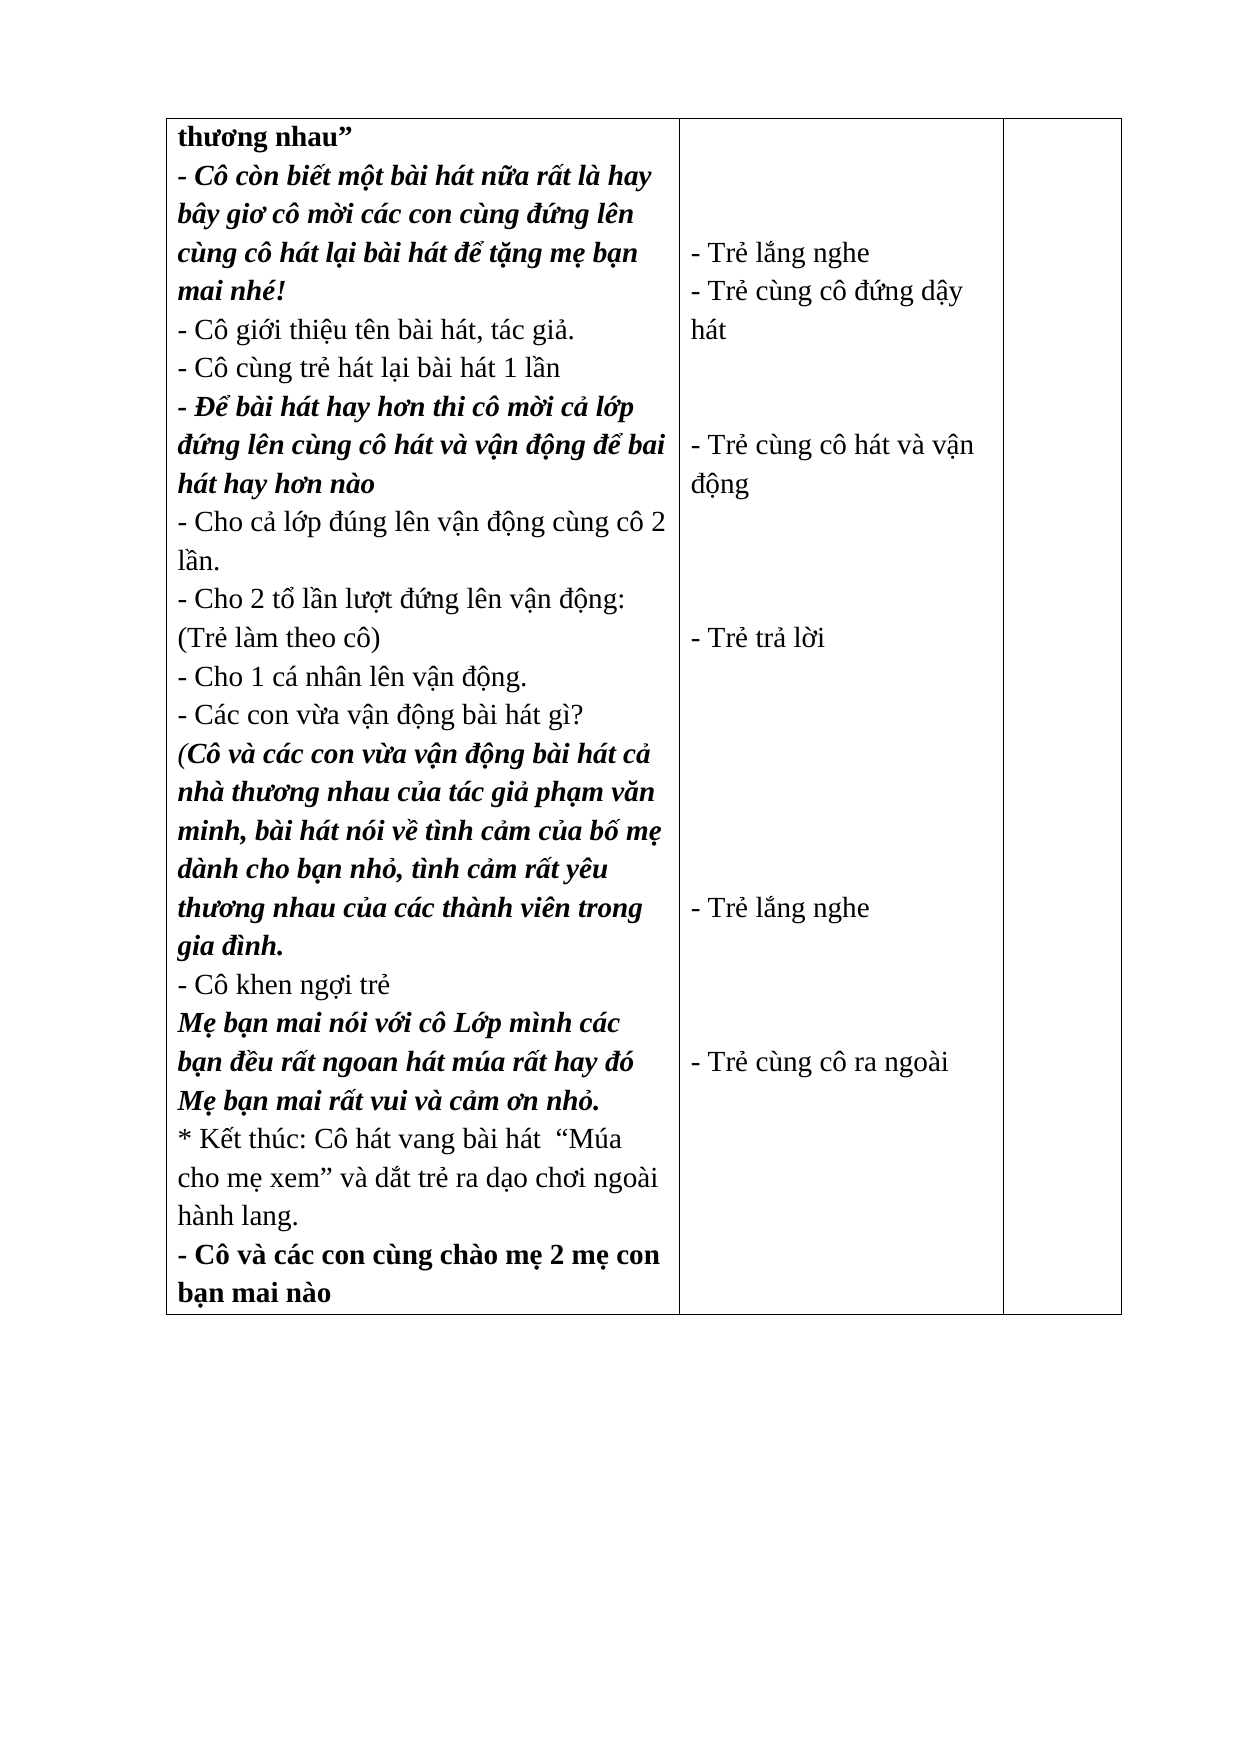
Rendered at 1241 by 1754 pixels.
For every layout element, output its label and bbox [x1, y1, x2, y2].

table_cell [167, 119, 679, 1314]
table_cell [1004, 119, 1121, 1314]
table_cell [680, 119, 1003, 1314]
